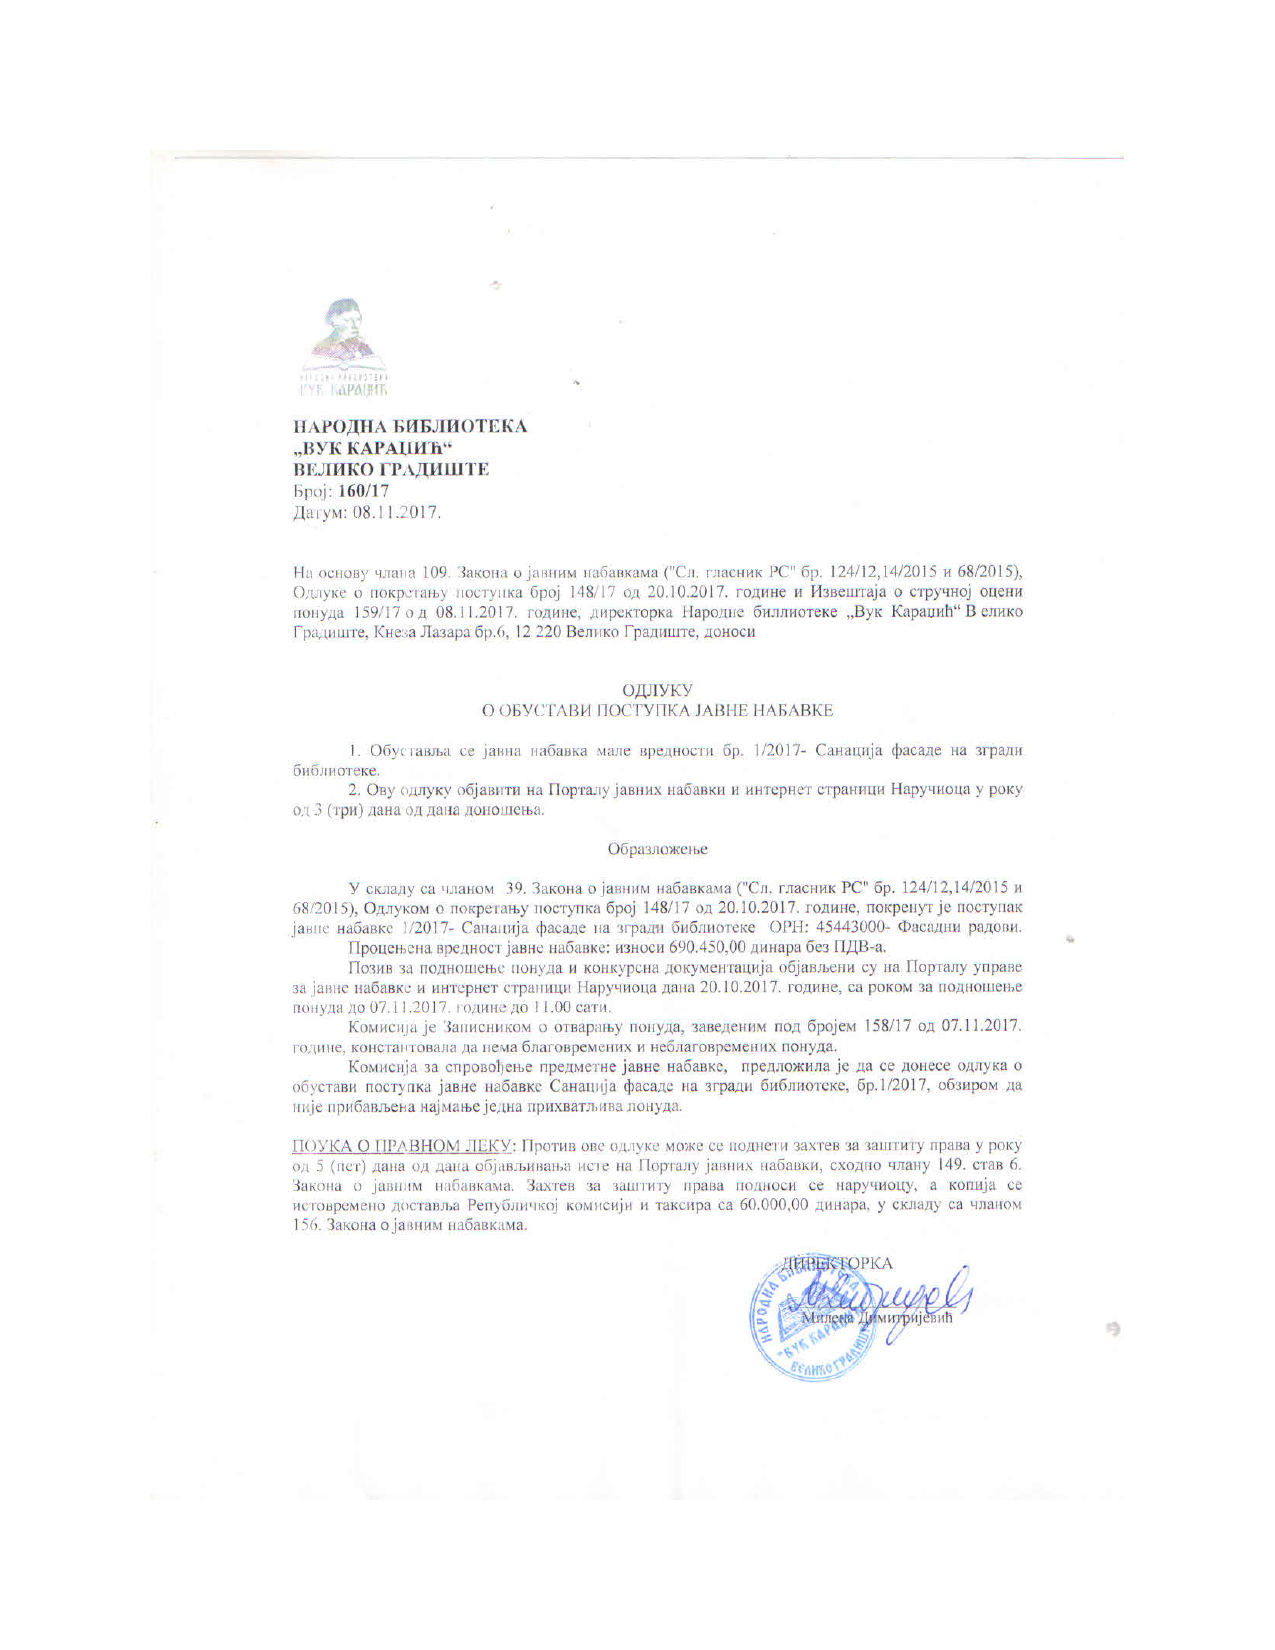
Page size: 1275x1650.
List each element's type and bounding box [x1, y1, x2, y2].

picture [150, 150, 1124, 1500]
